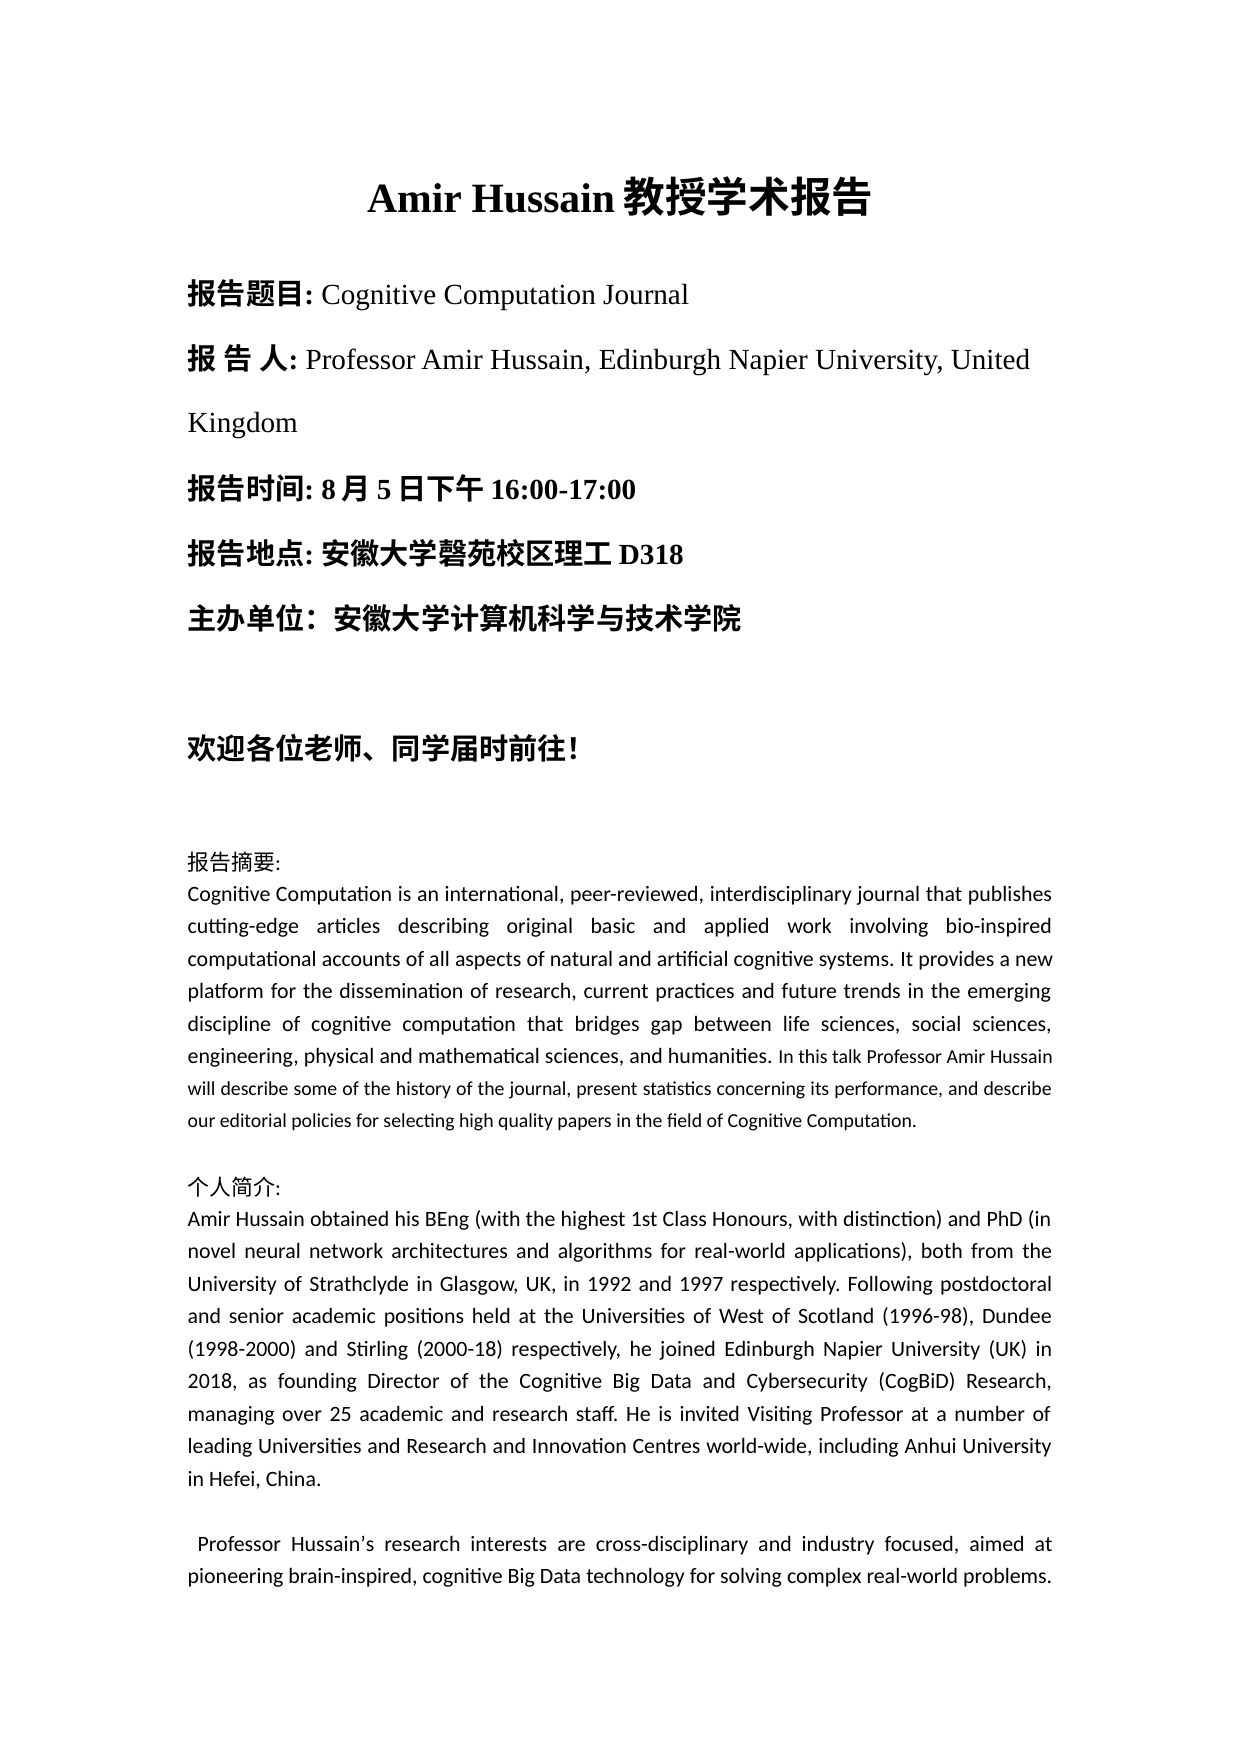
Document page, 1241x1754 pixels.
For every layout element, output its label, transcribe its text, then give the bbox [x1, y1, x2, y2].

text 报告摘要: [187, 844, 1053, 877]
text 主办单位：安徽大学计算机科学与技术学院 [187, 584, 1053, 649]
text 报告时间: 8月5日下午16:00-17:00 [187, 454, 1053, 519]
text 报告题目: Cognitive Computation Journal [187, 259, 1053, 324]
text Cognitive Computation is an international, peer-reviewed, interdisciplinary journal that publishes cutting-edge articles describing original basic and applied work involving bio-inspired computational accounts of all aspects of natural and artificial cognitive systems. It provides a new platform for the dissemination of research, current practices and future trends in the emerging discipline of cognitive computation that bridges gap between life sciences, social sciences, engineering, physical and mathematical sciences, and humanities. In this talk Professor Amir Hussain will describe some of the history of the journal, present statistics concerning its performance, and describe our editorial policies for selecting high quality papers in the field of Cognitive Computation. [187, 877, 1053, 1137]
text Amir Hussain obtained his BEng (with the highest 1st Class Honours, with distinction) and PhD (in novel neural network architectures and algorithms for real-world applications), both from the University of Strathclyde in Glasgow, UK, in 1992 and 1997 respectively. Following postdoctoral and senior academic positions held at the Universities of West of Scotland (1996-98), Dundee (1998-2000) and Stirling (2000-18) respectively, he joined Edinburgh Napier University (UK) in 2018, as founding Director of the Cognitive Big Data and Cybersecurity (CogBiD) Research, managing over 25 academic and research staff. He is invited Visiting Professor at a number of leading Universities and Research and Innovation Centres world-wide, including Anhui University in Hefei, China. [187, 1202, 1053, 1494]
text 欢迎各位老师、同学届时前往！ [187, 714, 1053, 779]
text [187, 1527, 1053, 1592]
text 个人简介: [187, 1169, 1053, 1202]
text Amir Hussain教授学术报告 [187, 162, 1053, 227]
text 报 告 人: Professor Amir Hussain, Edinburgh Napier University, United Kingdom [187, 324, 1053, 454]
text 报告地点: 安徽大学磬苑校区理工D318 [187, 519, 1053, 584]
